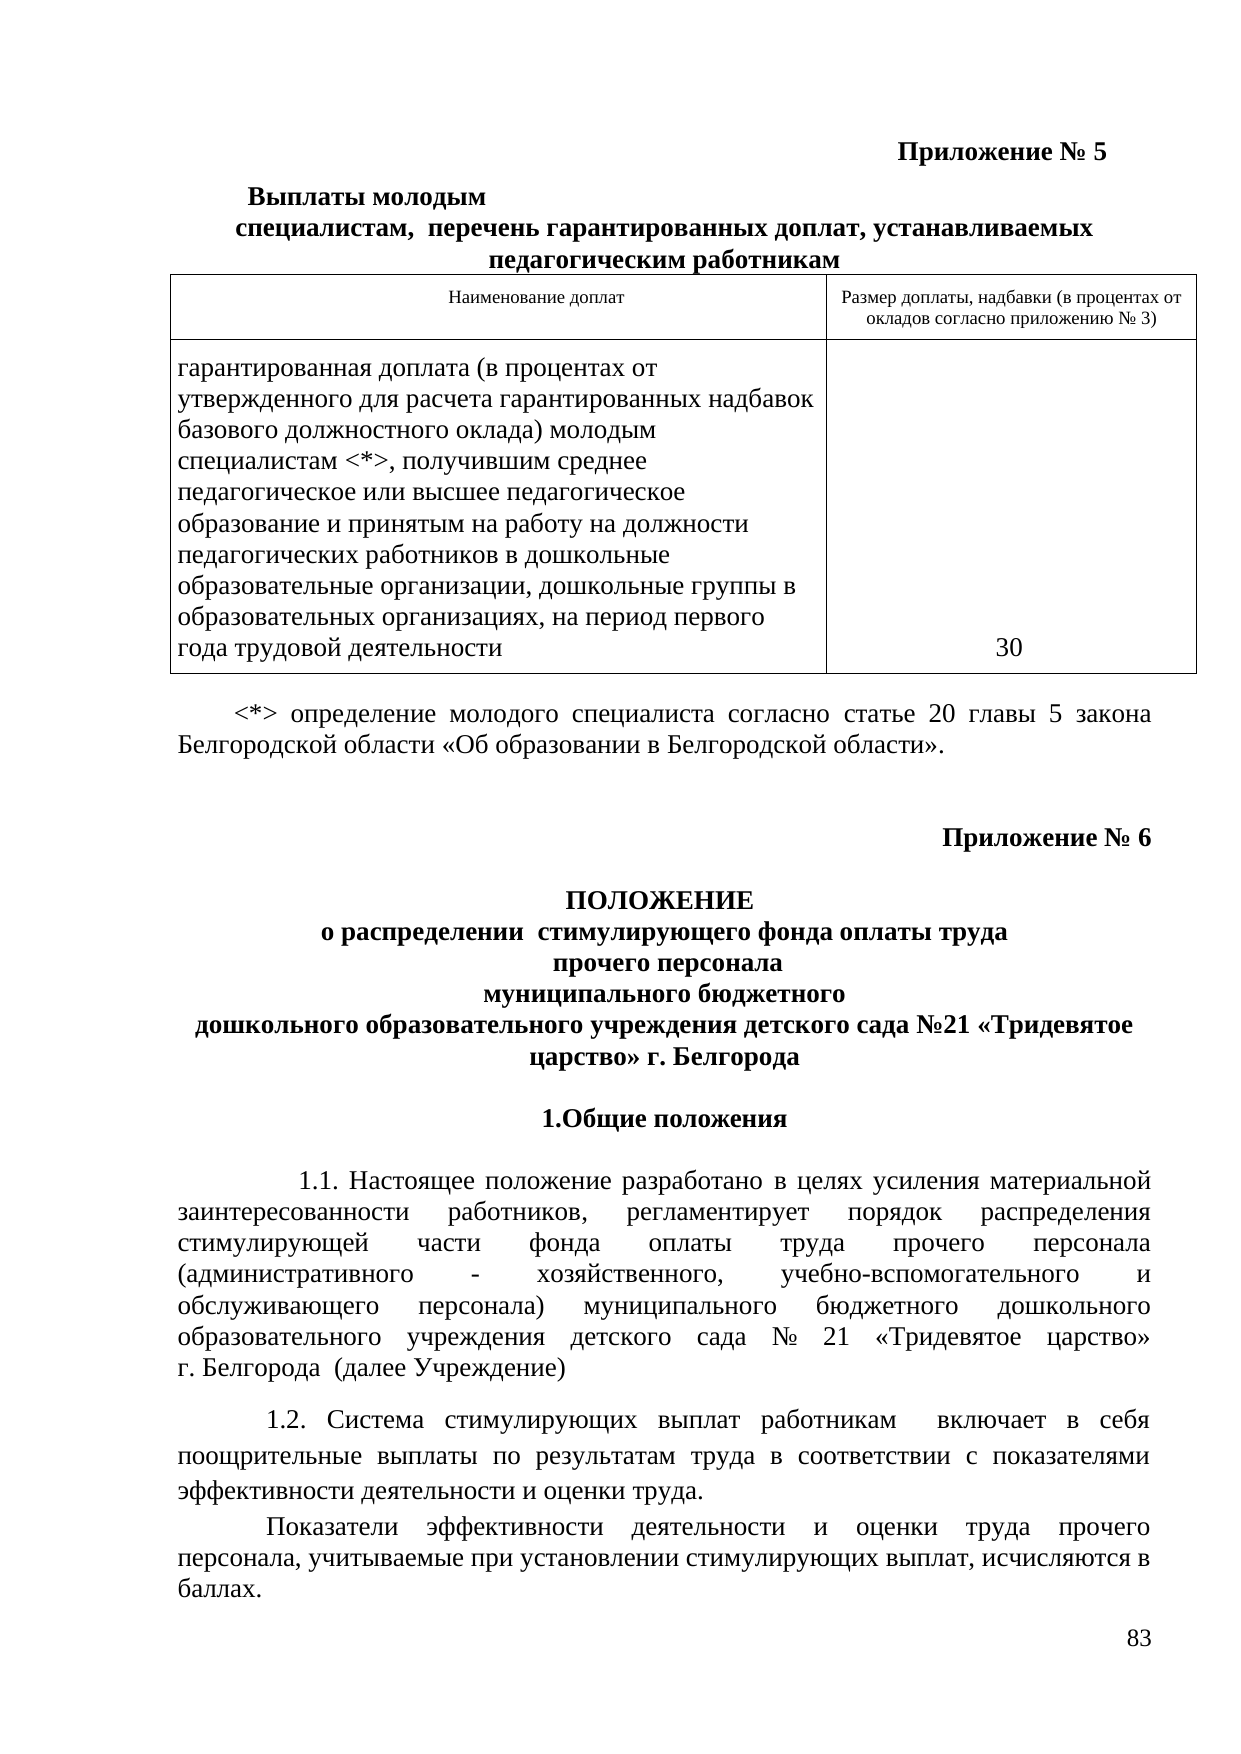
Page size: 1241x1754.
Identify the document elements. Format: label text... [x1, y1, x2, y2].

table_header Приложение № 5 [575, 135, 1133, 198]
text о распределении стимулирующего фонда оплаты труда [177, 915, 1152, 946]
text Показатели эффективности деятельности и оценки труда прочего персонала, учитываемые при установлении стимулирующих выплат, исчисляются в баллах. [177, 1510, 1152, 1604]
text Выплаты молодым специалистам, перечень гарантированных доплат, устанавливаемых педагогическим работникам [177, 180, 1152, 274]
subtitle 1.2. Система стимулирующих выплат работникам включает в себя поощрительные выплаты по результатам труда в соответствии с показателями эффективности деятельности и оценки труда. [177, 1403, 1152, 1506]
text муниципального бюджетного [177, 977, 1152, 1008]
text прочего персонала [177, 946, 1152, 977]
text <*> определение молодого специалиста согласно статье 20 главы 5 закона Белгородской области «Об образовании в Белгородской области». [177, 697, 1152, 759]
text Приложение № 6 [177, 822, 1152, 853]
text 1.Общие положения [177, 1102, 1152, 1133]
table_header Размер доплаты, надбавки (в процентах от окладов согласно приложению № 3) [827, 275, 1196, 339]
subtitle ПОЛОЖЕНИЕ [121, 884, 1152, 915]
table_cell гарантированная доплата (в процентах от утвержденного для расчета гарантированных надбавок базового должностного оклада) молодым специалистам <*>, получившим среднее педагогическое или высшее педагогическое образование и принятым на работу на должности педагогических работников в дошкольные образовательные организации, дошкольные группы в образовательных организациях, на период первого года трудовой деятельности [171, 340, 826, 673]
text 1.1. Настоящее положение разработано в целях усиления материальной заинтересованности работников, регламентирует порядок распределения стимулирующей части фонда оплаты труда прочего персонала (административного - хозяйственного, учебно-вспомогательного и обслуживающего персонала) муниципального бюджетного дошкольного образовательного учреждения детского сада № 21 «Тридевятое царство» г. Белгорода (далее Учреждение) [177, 1164, 1152, 1382]
text дошкольного образовательного учреждения детского сада №21 «Тридевятое царство» г. Белгорода [177, 1008, 1152, 1071]
table_cell 30 [827, 340, 1196, 673]
table_header Наименование доплат [171, 275, 826, 339]
